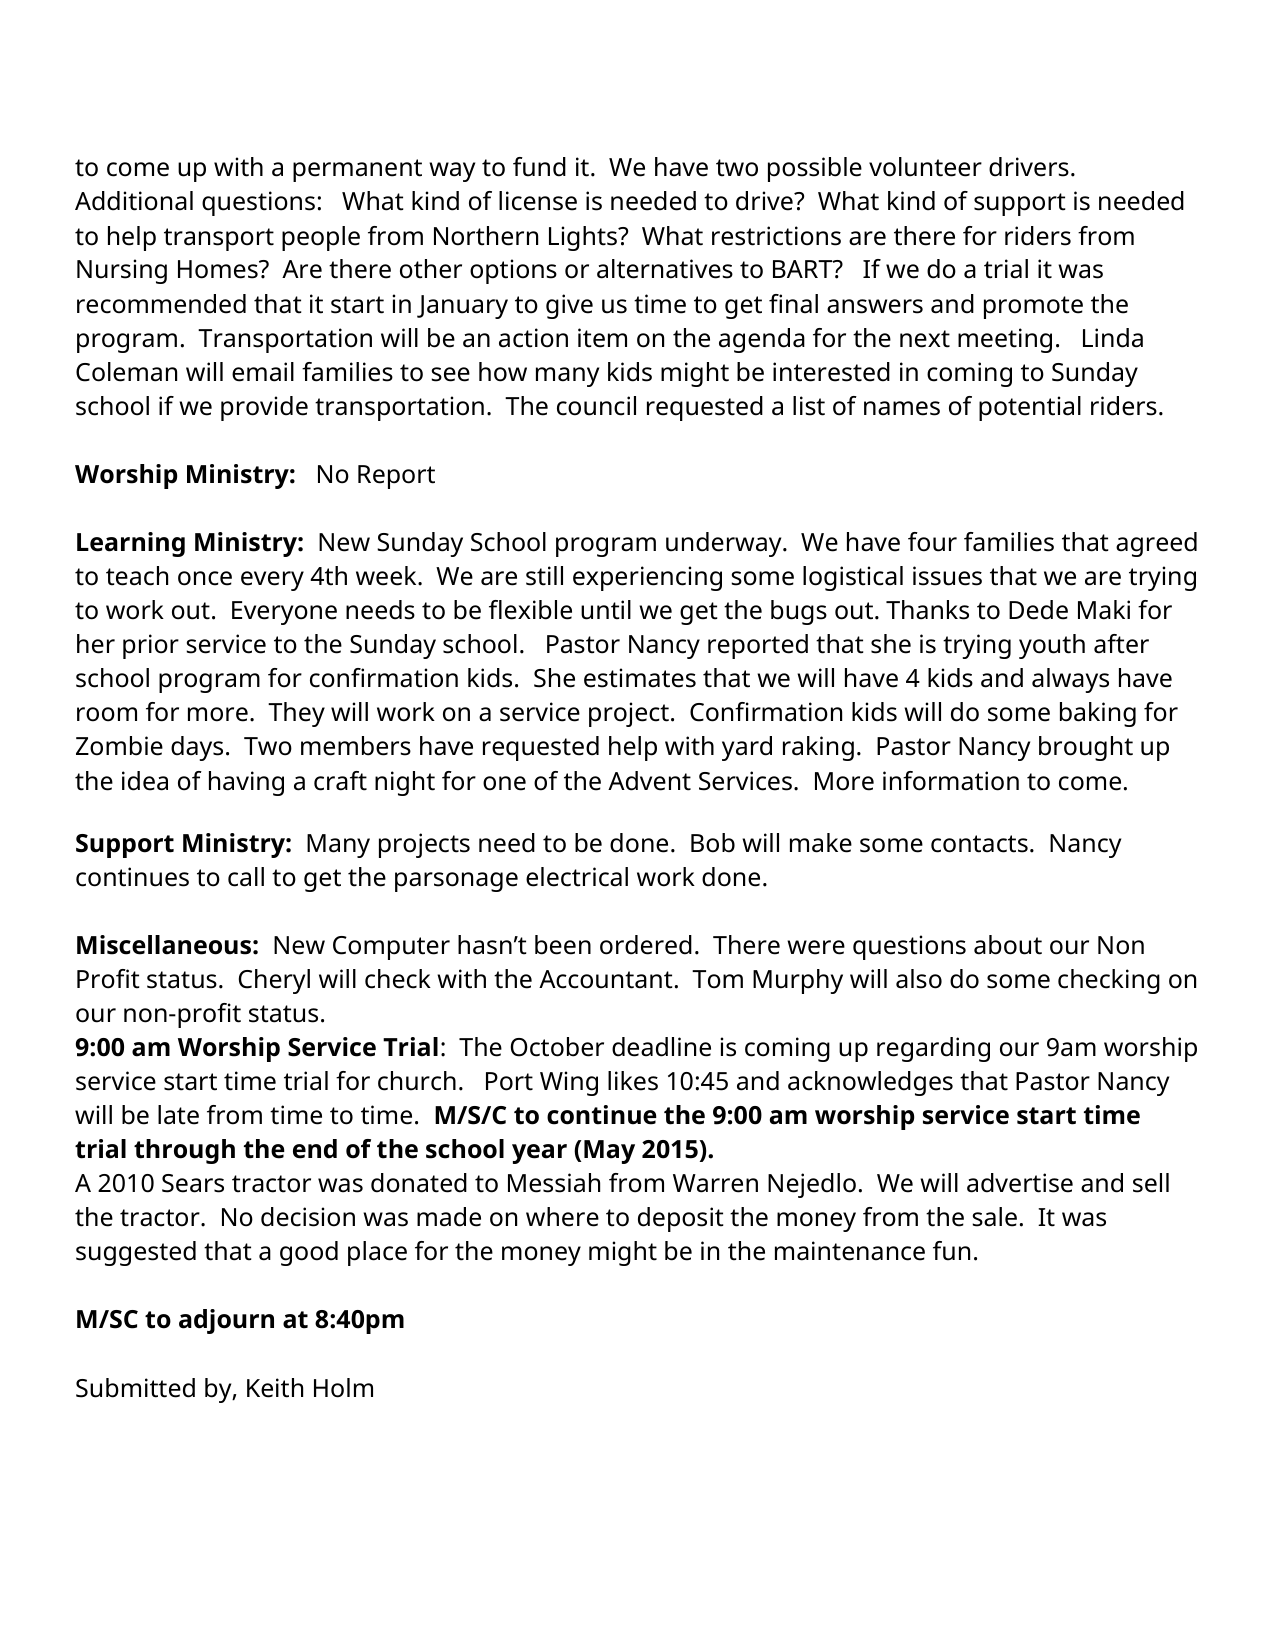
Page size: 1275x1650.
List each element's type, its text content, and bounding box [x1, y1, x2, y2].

text 9:00 am Worship Service Trial: The October deadline is coming up regarding our 9am worship service start time trial for church. Port Wing likes 10:45 and acknowledges that Pastor Nancy will be late from time to time. M/S/C to continue the 9:00 am worship service start time trial through the end of the school year (May 2015). [75, 1029, 1200, 1166]
text M/SC to adjourn at 8:40pm [75, 1302, 1200, 1336]
text Miscellaneous: New Computer hasn’t been ordered. There were questions about our Non Profit status. Cheryl will check with the Accountant. Tom Murphy will also do some checking on our non-profit status. [75, 927, 1200, 1029]
text Worship Ministry: No Report [75, 457, 1200, 491]
text A 2010 Sears tractor was donated to Messiah from Warren Nejedlo. We will advertise and sell the tractor. No decision was made on where to deposit the money from the sale. It was suggested that a good place for the money might be in the maintenance fun. [75, 1166, 1200, 1268]
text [75, 150, 1200, 422]
text Learning Ministry: New Sunday School program underway. We have four families that agreed to teach once every 4th week. We are still experiencing some logistical issues that we are trying to work out. Everyone needs to be flexible until we get the bugs out. Thanks to Dede Maki for her prior service to the Sunday school. Pastor Nancy reported that she is trying youth after school program for confirmation kids. She estimates that we will have 4 kids and always have room for more. They will work on a service project. Confirmation kids will do some baking for Zombie days. Two members have requested help with yard raking. Pastor Nancy brought up the idea of having a craft night for one of the Advent Services. More information to come. [75, 525, 1200, 797]
text Support Ministry: Many projects need to be done. Bob will make some contacts. Nancy continues to call to get the parsonage electrical work done. [75, 825, 1200, 893]
text Submitted by, Keith Holm [75, 1370, 1200, 1404]
